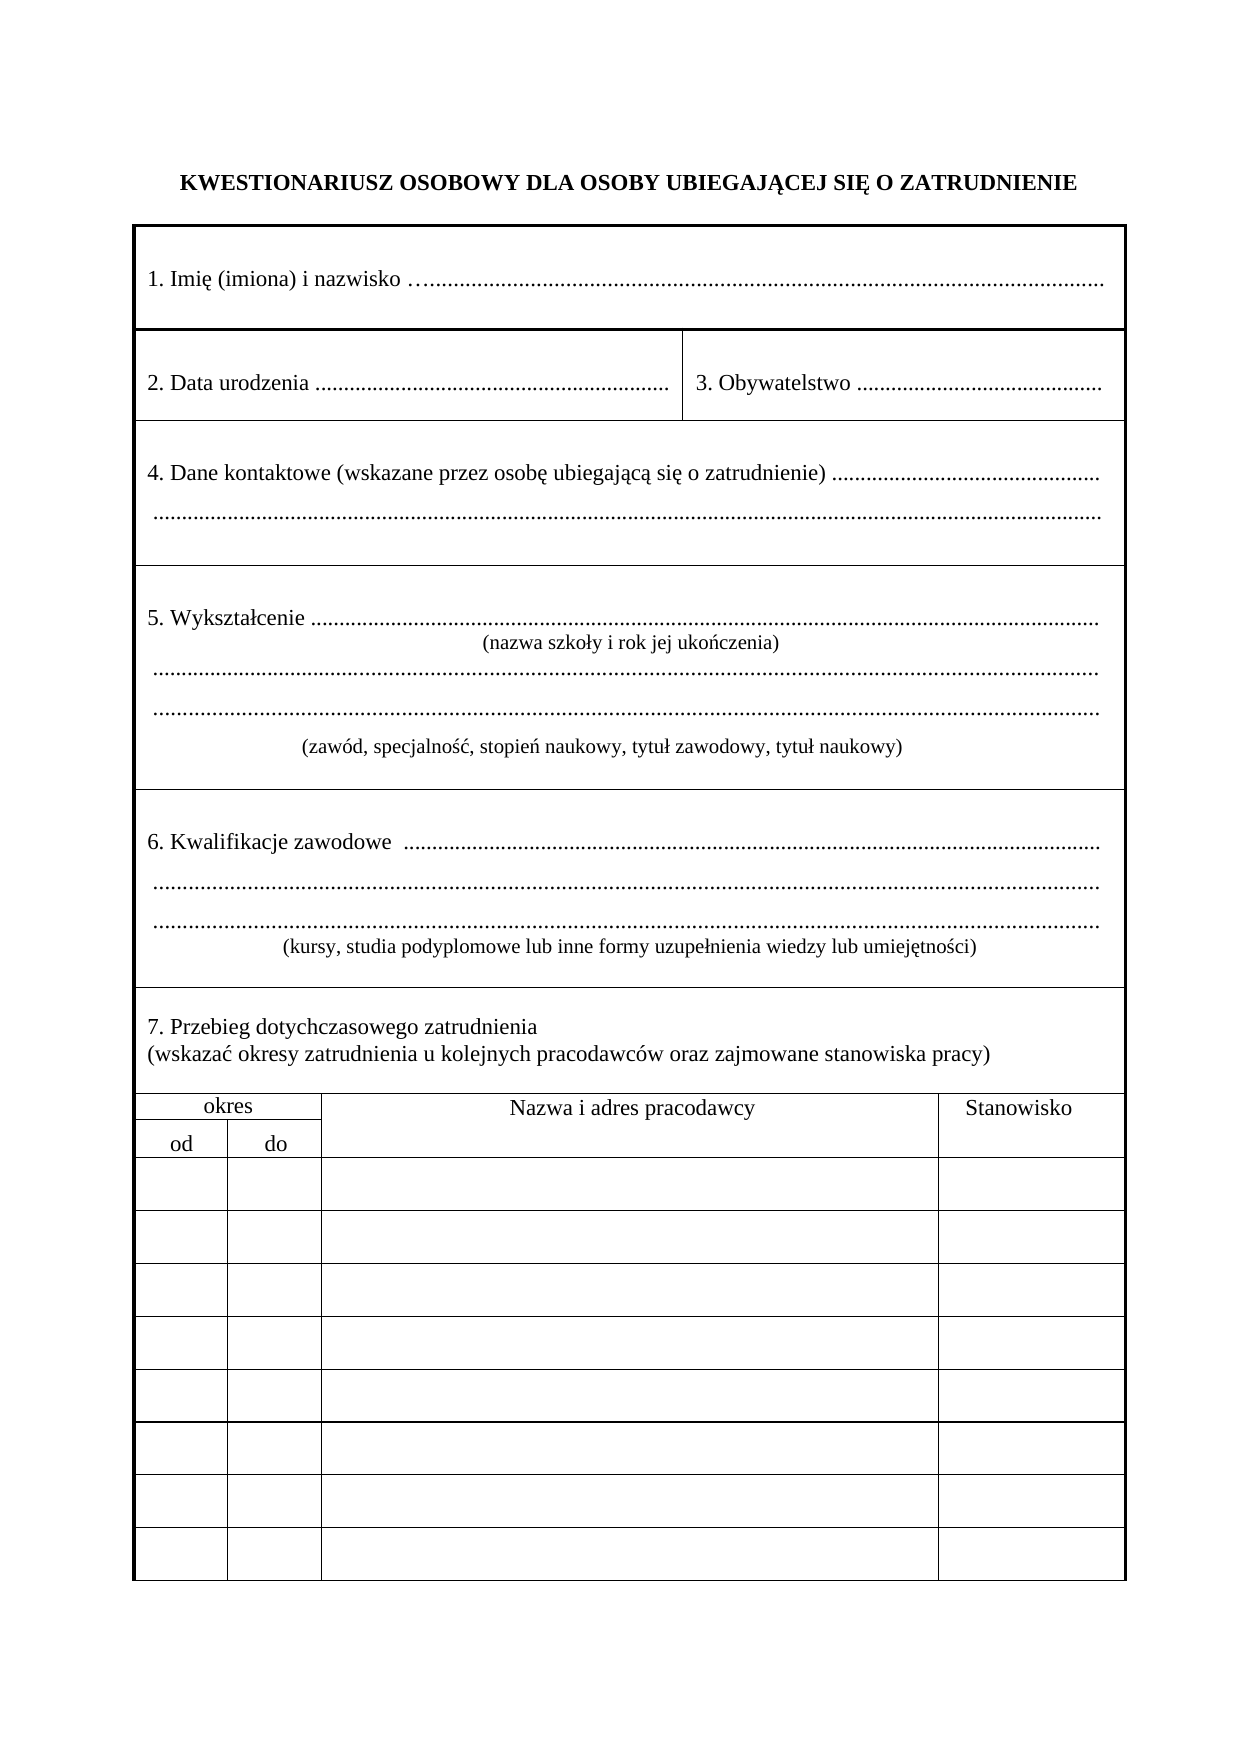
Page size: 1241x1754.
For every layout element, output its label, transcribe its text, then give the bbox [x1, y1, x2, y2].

table_cell [322, 1158, 938, 1210]
table_cell [322, 1528, 938, 1580]
table_cell [136, 1317, 227, 1368]
table_cell Nazwa i adres pracodawcy [322, 1094, 938, 1157]
table_cell okres [136, 1094, 321, 1119]
table_cell [136, 1370, 227, 1421]
table_cell [136, 1264, 227, 1316]
table_cell [939, 1475, 1124, 1527]
table_cell [322, 1211, 938, 1263]
table_cell 3. Obywatelstwo ........................................... [683, 331, 1124, 420]
table_cell [939, 1370, 1124, 1421]
table_cell [136, 1475, 227, 1527]
subtitle KWESTIONARIUSZ OSOBOWY DLA OSOBY UBIEGAJĄCEJ SIĘ O ZATRUDNIENIE [133, 169, 1166, 195]
table_cell 4. Dane kontaktowe (wskazane przez osobę ubiegającą się o zatrudnienie) ............................................... ...................................................................................................................................................................... [136, 421, 1124, 565]
table_cell [228, 1475, 321, 1527]
table_cell [322, 1370, 938, 1421]
table_cell [939, 1211, 1124, 1263]
table_cell [228, 1423, 321, 1474]
table_cell Stanowisko [939, 1094, 1124, 1157]
table_cell [939, 1158, 1124, 1210]
table_cell [322, 1475, 938, 1527]
table_cell [228, 1528, 321, 1580]
table_cell [228, 1264, 321, 1316]
table_cell [228, 1317, 321, 1368]
table_cell [322, 1264, 938, 1316]
table_cell 6. Kwalifikacje zawodowe .......................................................................................................................... ................................................................................................................................................................ ................................................................................................................................................................ (kursy, studia podyplomowe lub inne formy uzupełnienia wiedzy lub umiejętności) [136, 790, 1124, 987]
table_cell [136, 1158, 227, 1210]
table_cell [939, 1528, 1124, 1580]
table_cell 5. Wykształcenie .......................................................................................................................................... (nazwa szkoły i rok jej ukończenia) ................................................................................................................................................................. ................................................................................................................................................................ (zawód, specjalność, stopień naukowy, tytuł zawodowy, tytuł naukowy) [136, 566, 1124, 789]
table_cell [136, 1528, 227, 1580]
table_cell [322, 1423, 938, 1474]
table_cell [228, 1211, 321, 1263]
table_cell [939, 1317, 1124, 1368]
table_cell [136, 1423, 227, 1474]
table_cell do [228, 1120, 321, 1157]
table_cell [939, 1423, 1124, 1474]
table_cell [939, 1264, 1124, 1316]
table_cell [228, 1158, 321, 1210]
table_cell [228, 1370, 321, 1421]
table_cell 7. Przebieg dotychczasowego zatrudnienia (wskazać okresy zatrudnienia u kolejnych pracodawców oraz zajmowane stanowiska pracy) [136, 988, 1124, 1093]
table_cell 2. Data urodzenia .............................................................. [136, 331, 682, 420]
table_cell [136, 1211, 227, 1263]
table_cell od [136, 1120, 227, 1157]
table_cell [322, 1317, 938, 1368]
table_header 1. Imię (imiona) i nazwisko ….................................................................................................................. [136, 227, 1124, 328]
